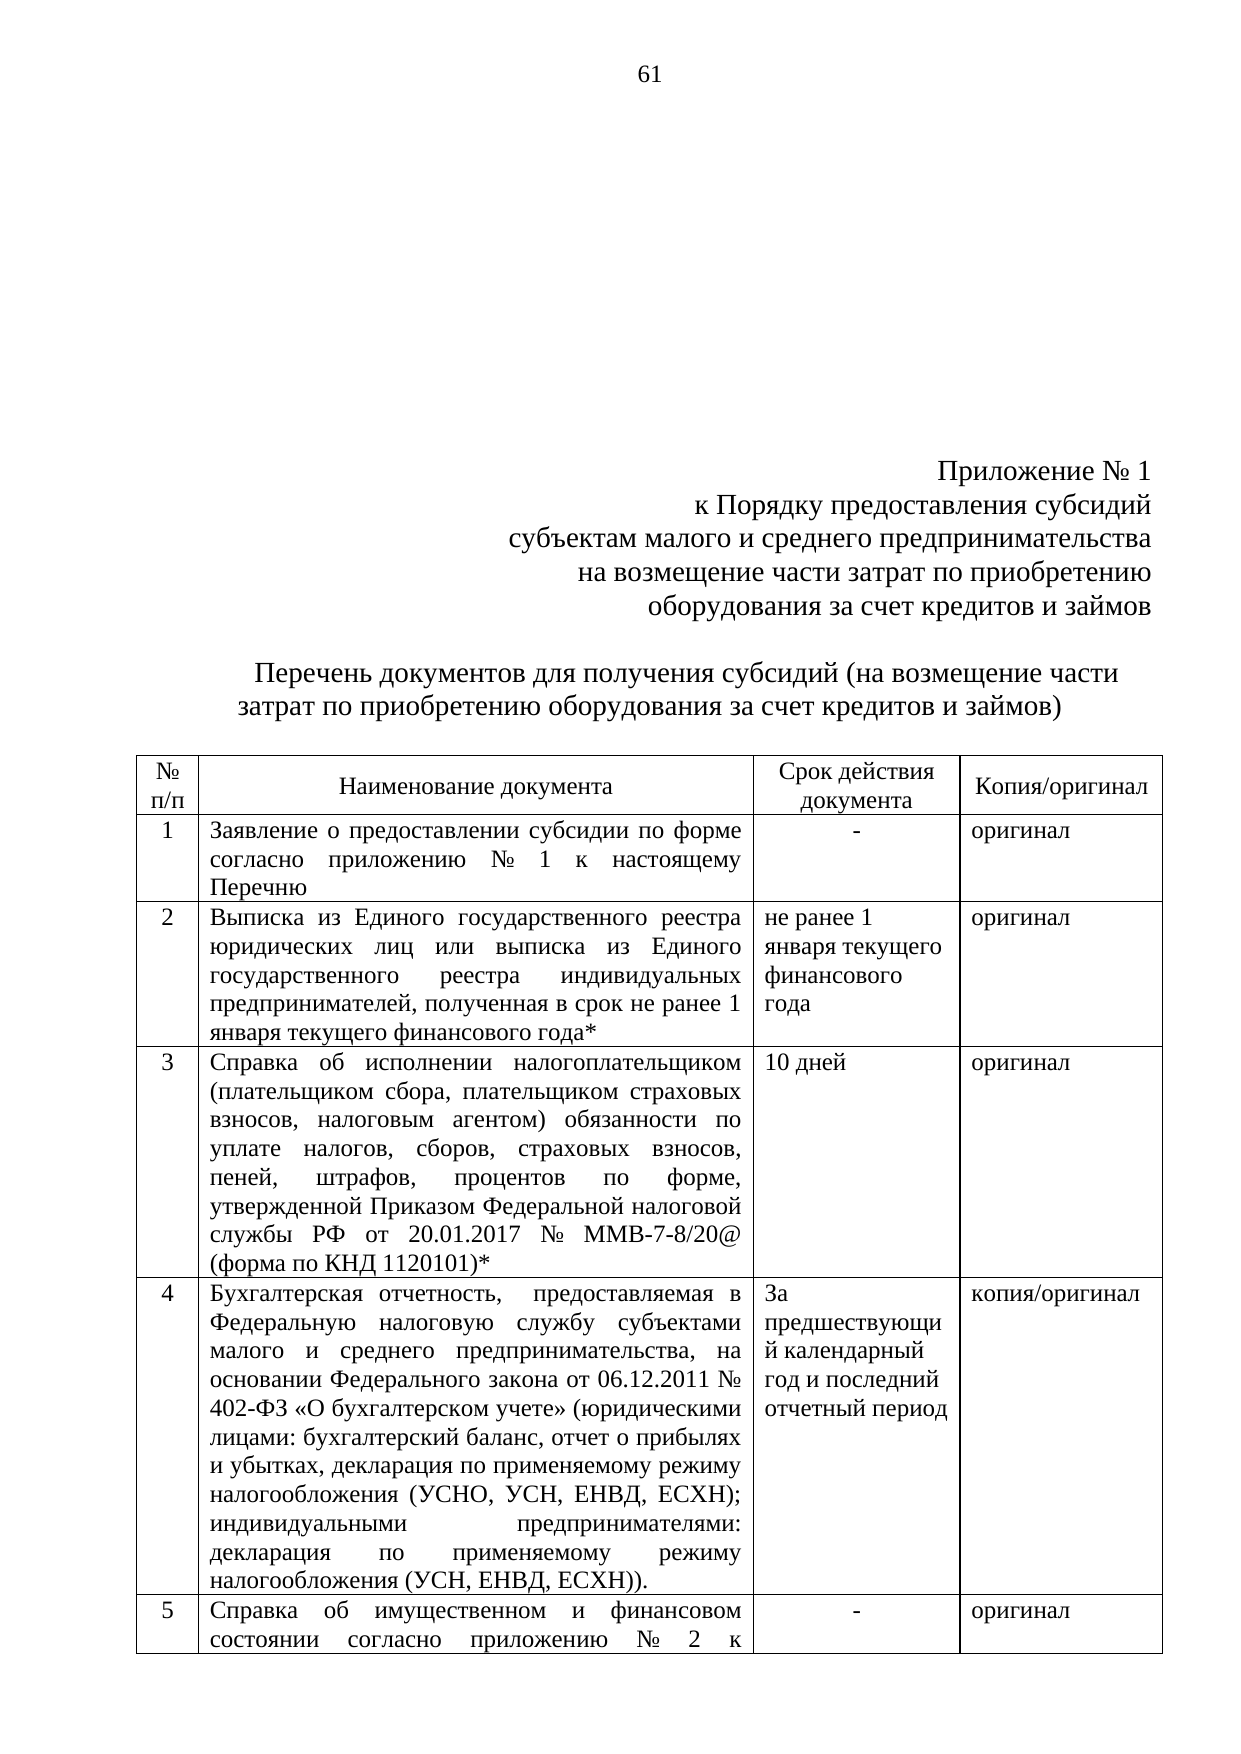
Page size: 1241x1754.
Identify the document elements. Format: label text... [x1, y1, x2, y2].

text субъектам малого и среднего предпринимательства [148, 521, 1152, 554]
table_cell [199, 1595, 753, 1653]
table_header № п/п [137, 756, 198, 814]
table_cell Выписка из Единого государственного реестра юридических лиц или выписка из Единого государственного реестра индивидуальных предпринимателей, полученная в срок не ранее 1 января текущего финансового года* [199, 902, 753, 1046]
table_cell Справка об исполнении налогоплательщиком (плательщиком сбора, плательщиком страховых взносов, налоговым агентом) обязанности по уплате налогов, сборов, страховых взносов, пеней, штрафов, процентов по форме, утвержденной Приказом Федеральной налоговой службы РФ от 20.01.2017 № ММВ-7-8/20@ (форма по КНД 1120101)* [199, 1047, 753, 1277]
table_cell Бухгалтерская отчетность, предоставляемая в Федеральную налоговую службу субъектами малого и среднего предпринимательства, на основании Федерального закона от 06.12.2011 № 402-ФЗ «О бухгалтерском учете» (юридическими лицами: бухгалтерский баланс, отчет о прибылях и убытках, декларация по применяемому режиму налогообложения (УСНО, УСН, ЕНВД, ЕСХН); индивидуальными предпринимателями: декларация по применяемому режиму налогообложения (УСН, ЕНВД, ЕСХН)). [199, 1278, 753, 1594]
table_cell оригинал [961, 1595, 1162, 1653]
table_cell Заявление о предоставлении субсидии по форме согласно приложению № 1 к настоящему Перечню [199, 815, 753, 901]
table_cell 2 [137, 902, 198, 1046]
table_cell оригинал [961, 815, 1162, 901]
table_cell - [754, 815, 959, 901]
table_header Наименование документа [199, 756, 753, 814]
text на возмещение части затрат по приобретению [148, 554, 1152, 588]
text к Порядку предоставления субсидий [148, 487, 1152, 521]
table_cell 4 [137, 1278, 198, 1594]
table_header Срок действия документа [754, 756, 959, 814]
table_cell оригинал [961, 902, 1162, 1046]
table_cell 10 дней [754, 1047, 959, 1277]
text оборудования за счет кредитов и займов [148, 588, 1152, 621]
table_cell 3 [137, 1047, 198, 1277]
table_cell оригинал [961, 1047, 1162, 1277]
text Перечень документов для получения субсидий (на возмещение части затрат по приобретению оборудования за счет кредитов и займов) [148, 655, 1152, 722]
table_header Копия/оригинал [961, 756, 1162, 814]
table_cell копия/оригинал [961, 1278, 1162, 1594]
text Приложение № 1 [148, 453, 1152, 487]
table_cell 5 [137, 1595, 198, 1653]
table_cell За предшествующий календарный год и последний отчетный период [754, 1278, 959, 1594]
table_cell не ранее 1 января текущего финансового года [754, 902, 959, 1046]
table_cell 1 [137, 815, 198, 901]
table_cell - [754, 1595, 959, 1653]
